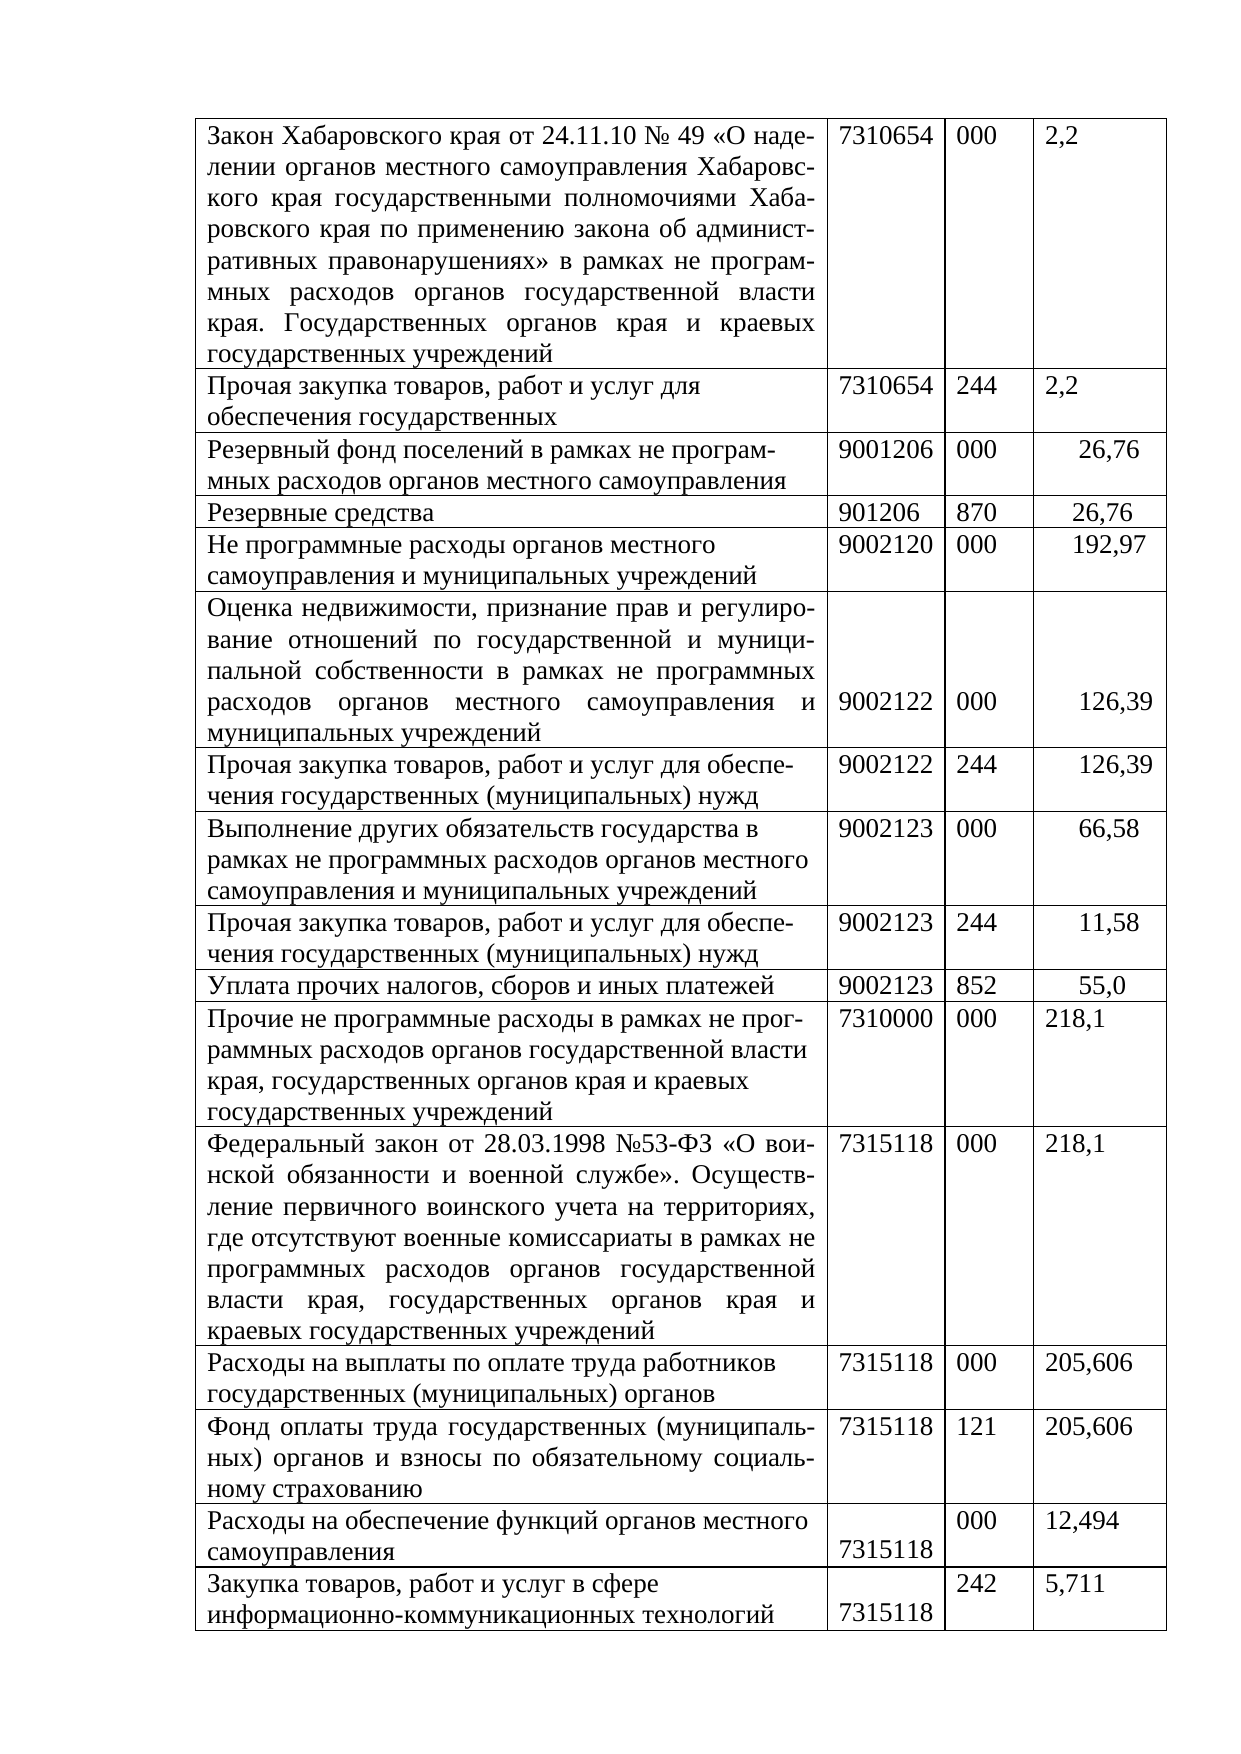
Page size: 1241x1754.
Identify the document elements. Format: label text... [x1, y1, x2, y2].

table_cell Резервные средства [196, 496, 827, 527]
table_cell 852 [946, 970, 1033, 1001]
table_cell Расходы на выплаты по оплате труда работников государственных (муниципальных) органов [196, 1346, 827, 1409]
table_cell 244 [946, 748, 1033, 811]
table_cell 7315118 [828, 1346, 944, 1409]
table_cell 242 [946, 1568, 1033, 1630]
table_cell 7315118 [828, 1410, 944, 1503]
table_cell Закон Хабаровского края от 24.11.10 № 49 «О наде-лении органов местного самоуправления Хабаровс-кого края государственными полномочиями Хаба-ровского края по применению закона об админист-ративных правонарушениях» в рамках не програм-мных расходов органов государственной власти края. Государственных органов края и краевых государственных учреждений [196, 119, 827, 368]
table_cell 7315118 [828, 1568, 944, 1630]
table_cell 126,39 [1034, 592, 1166, 747]
table_cell 870 [946, 496, 1033, 527]
table_cell 7310654 [828, 369, 944, 432]
table_cell 000 [946, 1346, 1033, 1409]
table_cell 9002120 [828, 528, 944, 591]
table_cell 12,494 [1034, 1504, 1166, 1566]
table_cell 9002123 [828, 906, 944, 968]
table_cell Расходы на обеспечение функций органов местного самоуправления [196, 1504, 827, 1566]
table_cell Резервный фонд поселений в рамках не програм-мных расходов органов местного самоуправления [196, 433, 827, 495]
table_cell Фонд оплаты труда государственных (муниципаль-ных) органов и взносы по обязательному социаль-ному страхованию [196, 1410, 827, 1503]
table_cell 9002122 [828, 592, 944, 747]
table_cell 000 [946, 433, 1033, 495]
table_cell 218,1 [1034, 1002, 1166, 1126]
table_cell 000 [946, 528, 1033, 591]
table_cell 000 [946, 592, 1033, 747]
table_cell 000 [946, 1002, 1033, 1126]
table_cell Выполнение других обязательств государства в рамках не программных расходов органов местного самоуправления и муниципальных учреждений [196, 812, 827, 905]
table_cell 2,2 [1034, 369, 1166, 432]
table_cell 66,58 [1034, 812, 1166, 905]
table_cell Прочая закупка товаров, работ и услуг для обеспе-чения государственных (муниципальных) нужд [196, 748, 827, 811]
table_cell Оценка недвижимости, признание прав и регулиро-вание отношений по государственной и муници-пальной собственности в рамках не программных расходов органов местного самоуправления и муниципальных учреждений [196, 592, 827, 747]
table_cell 5,711 [1034, 1568, 1166, 1630]
table_cell 205,606 [1034, 1410, 1166, 1503]
table_cell 9001206 [828, 433, 944, 495]
table_cell Федеральный закон от 28.03.1998 №53-ФЗ «О вои-нской обязанности и военной службе». Осуществ-ление первичного воинского учета на территориях, где отсутствуют военные комиссариаты в рамках не программных расходов органов государственной власти края, государственных органов края и краевых государственных учреждений [196, 1127, 827, 1345]
table_cell 7315118 [828, 1127, 944, 1345]
table_cell 11,58 [1034, 906, 1166, 968]
table_cell 126,39 [1034, 748, 1166, 811]
table_cell 7310654 [828, 119, 944, 368]
table_cell 244 [946, 906, 1033, 968]
table_cell 2,2 [1034, 119, 1166, 368]
table_cell 901206 [828, 496, 944, 527]
table_cell 9002123 [828, 812, 944, 905]
table_cell Прочая закупка товаров, работ и услуг для обеспе-чения государственных (муниципальных) нужд [196, 906, 827, 968]
table_cell 121 [946, 1410, 1033, 1503]
table_cell 205,606 [1034, 1346, 1166, 1409]
table_cell 000 [946, 812, 1033, 905]
table_cell 9002122 [828, 748, 944, 811]
table_cell Прочие не программные расходы в рамках не прог-раммных расходов органов государственной власти края, государственных органов края и краевых государственных учреждений [196, 1002, 827, 1126]
table_cell 55,0 [1034, 970, 1166, 1001]
table_cell 000 [946, 1127, 1033, 1345]
table_cell 9002123 [828, 970, 944, 1001]
table_cell Прочая закупка товаров, работ и услуг для обеспечения государственных [196, 369, 827, 432]
table_cell 7315118 [828, 1504, 944, 1566]
table_cell 7310000 [828, 1002, 944, 1126]
table_cell 218,1 [1034, 1127, 1166, 1345]
table_cell Не программные расходы органов местного самоуправления и муниципальных учреждений [196, 528, 827, 591]
table_cell 000 [946, 119, 1033, 368]
table_cell 000 [946, 1504, 1033, 1566]
table_cell Уплата прочих налогов, сборов и иных платежей [196, 970, 827, 1001]
table_cell Закупка товаров, работ и услуг в сфере информационно-коммуникационных технологий [196, 1568, 827, 1630]
table_cell 26,76 [1034, 433, 1166, 495]
table_cell 244 [946, 369, 1033, 432]
table_cell 26,76 [1034, 496, 1166, 527]
table_cell 192,97 [1034, 528, 1166, 591]
